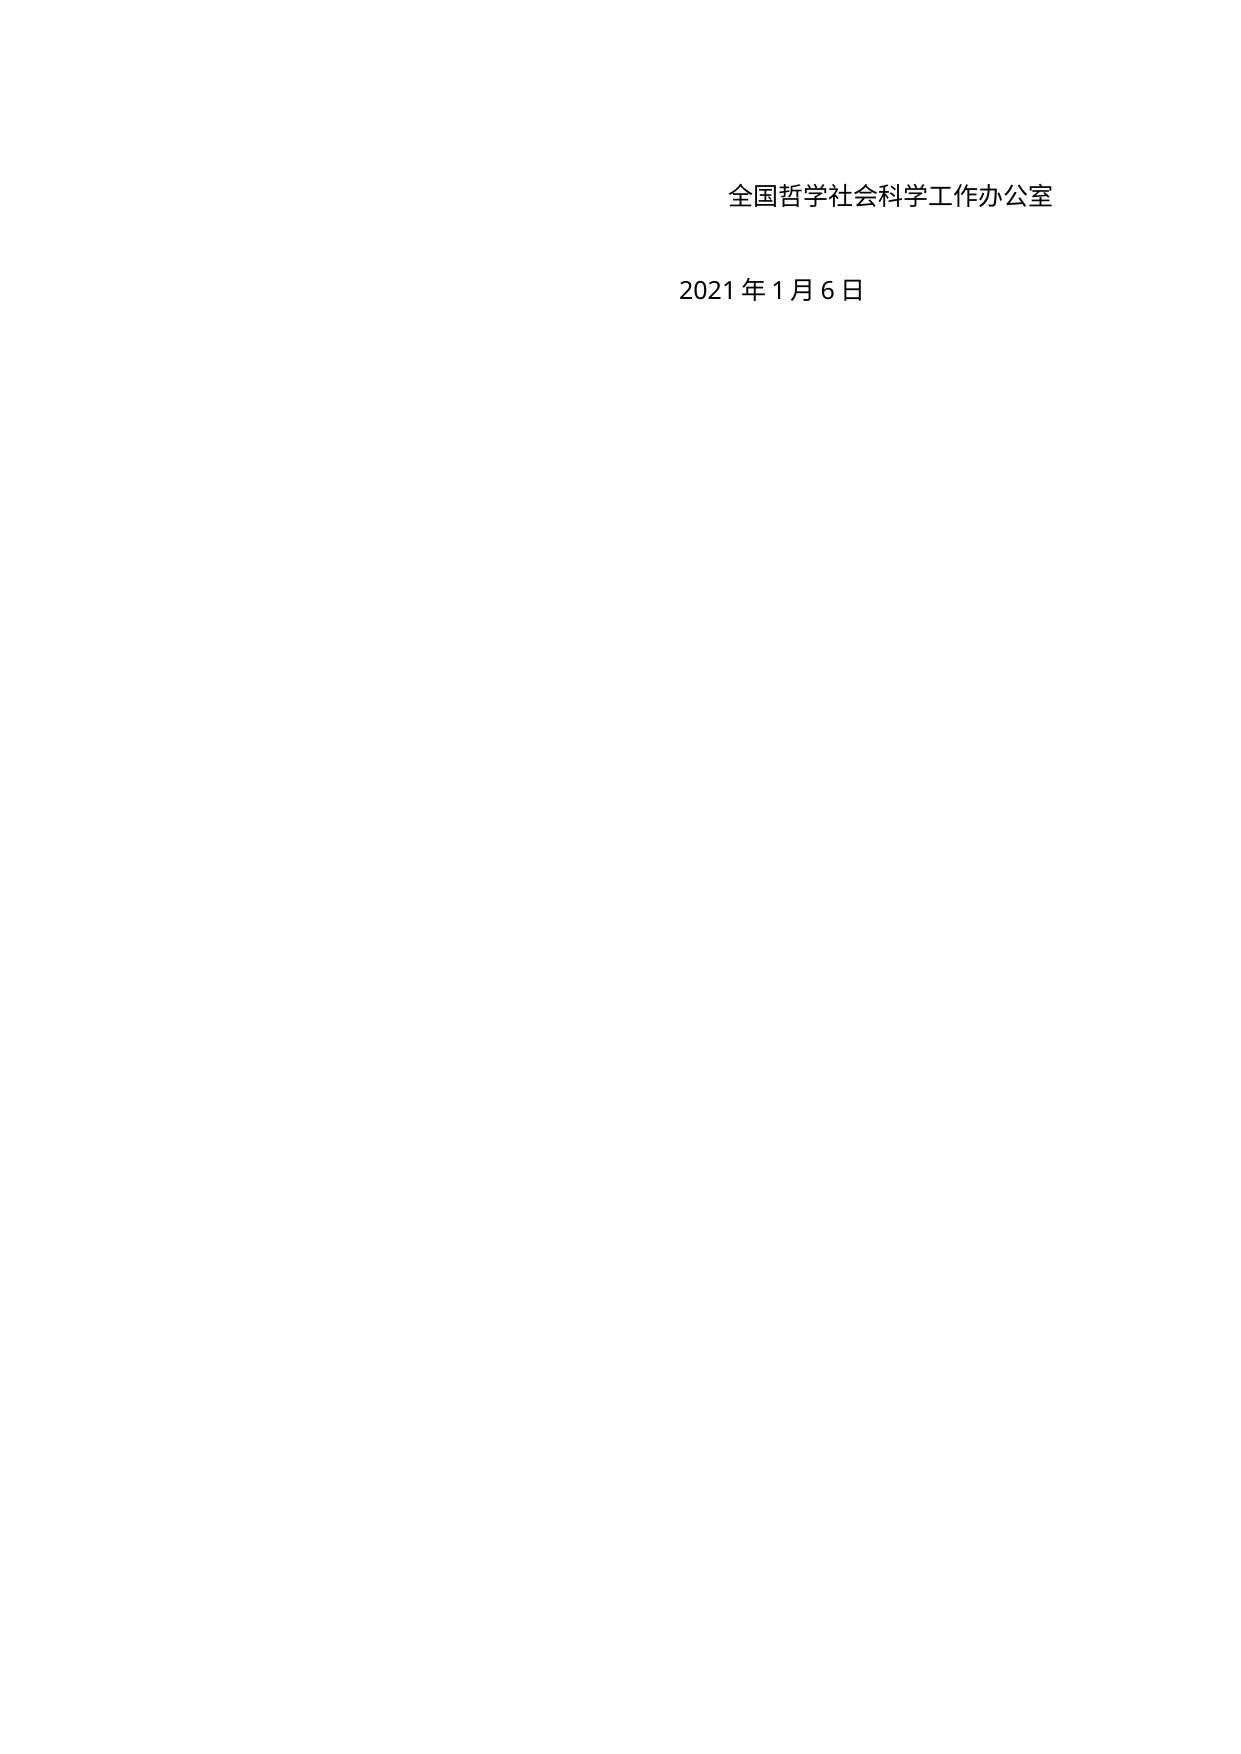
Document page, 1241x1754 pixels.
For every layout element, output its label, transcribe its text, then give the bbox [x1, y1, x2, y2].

text 2021年1月6日 [187, 256, 1053, 321]
text 全国哲学社会科学工作办公室 [187, 162, 1053, 227]
